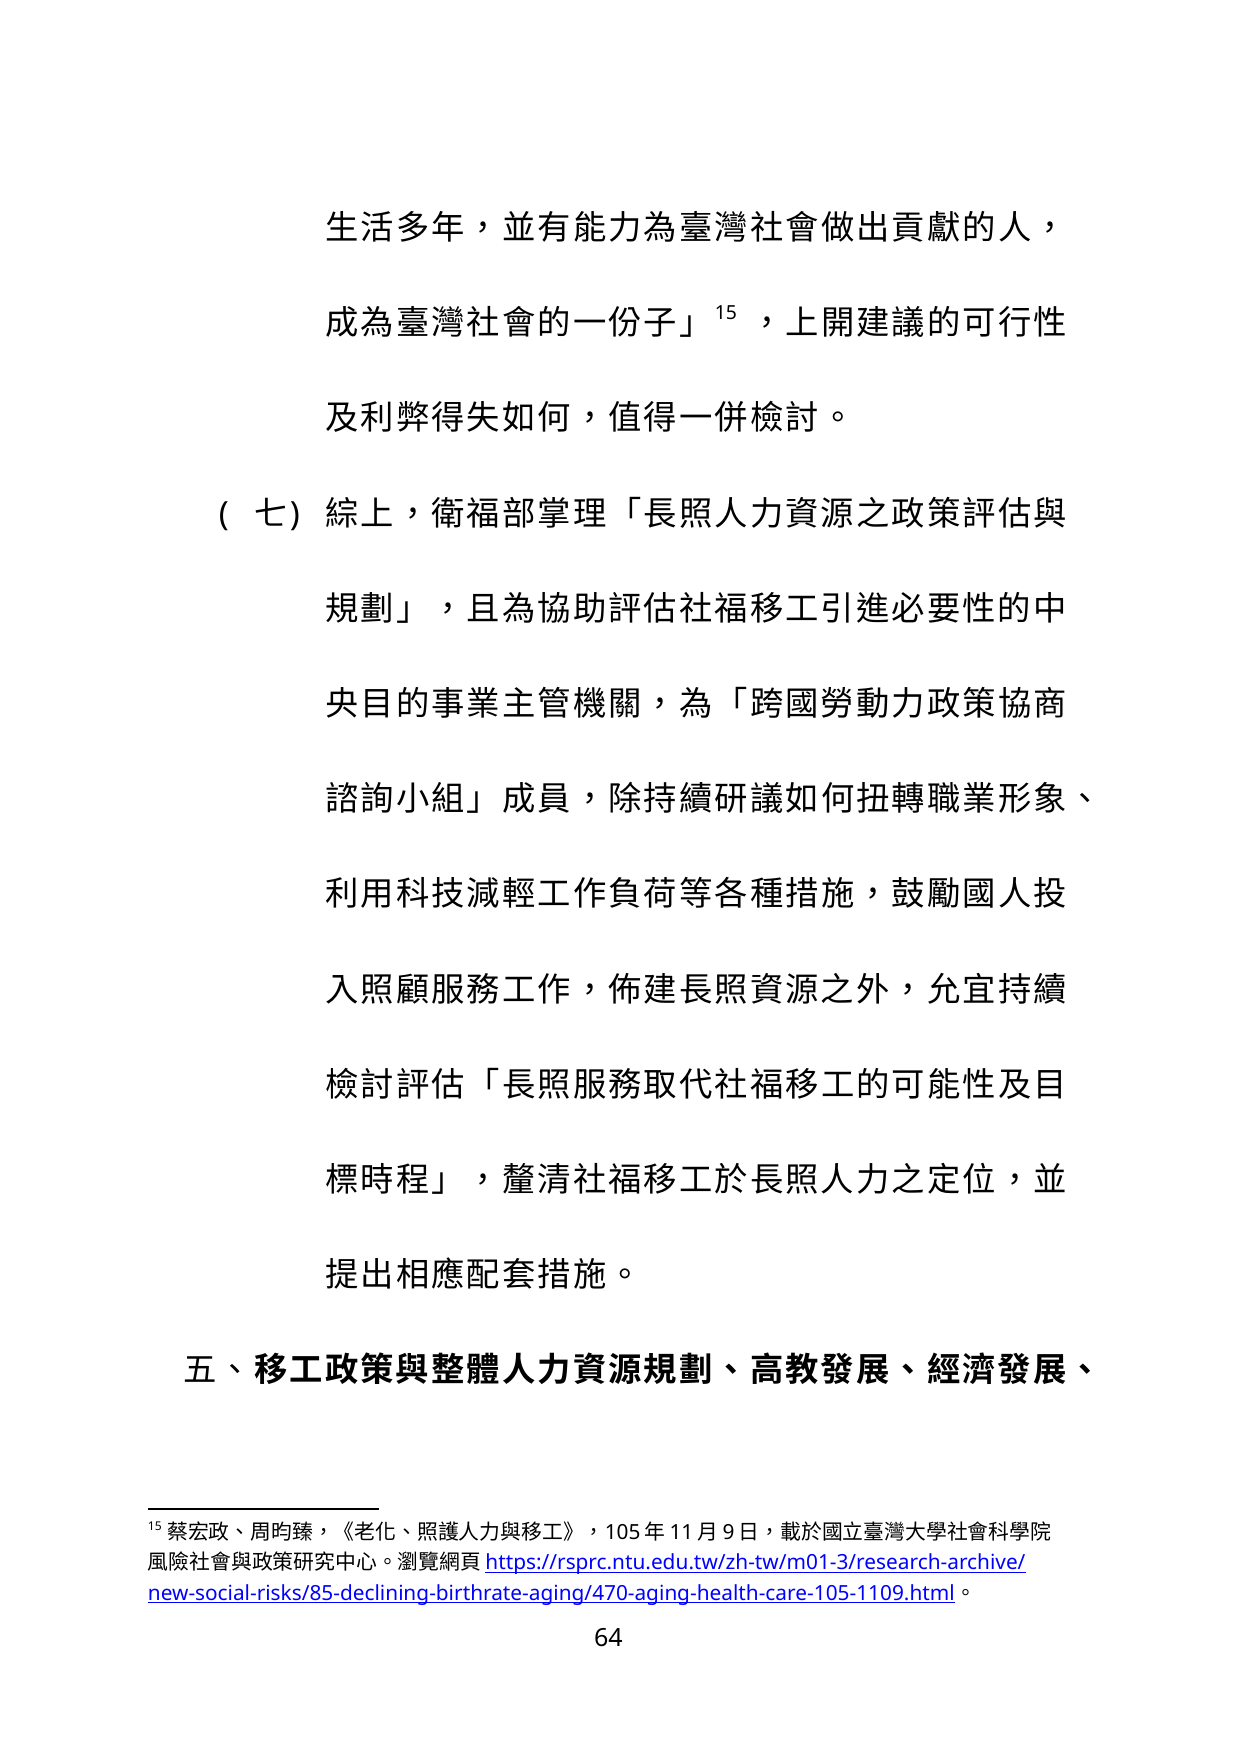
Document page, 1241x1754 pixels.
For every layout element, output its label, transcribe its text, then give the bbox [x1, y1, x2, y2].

subtitle 綜上，衛福部掌理「長照人力資源之政策評估與規劃」，且為協助評估社福移工引進必要性的中央目的事業主管機關，為「跨國勞動力政策協商諮詢小組」成員，除持續研議如何扭轉職業形象、利用科技減輕工作負荷等各種措施，鼓勵國人投入照顧服務工作，佈建長照資源之外，允宜持續檢討評估「長照服務取代社福移工的可能性及目標時程」，釐清社福移工於長照人力之定位，並提出相應配套措施。 [219, 463, 1069, 1320]
